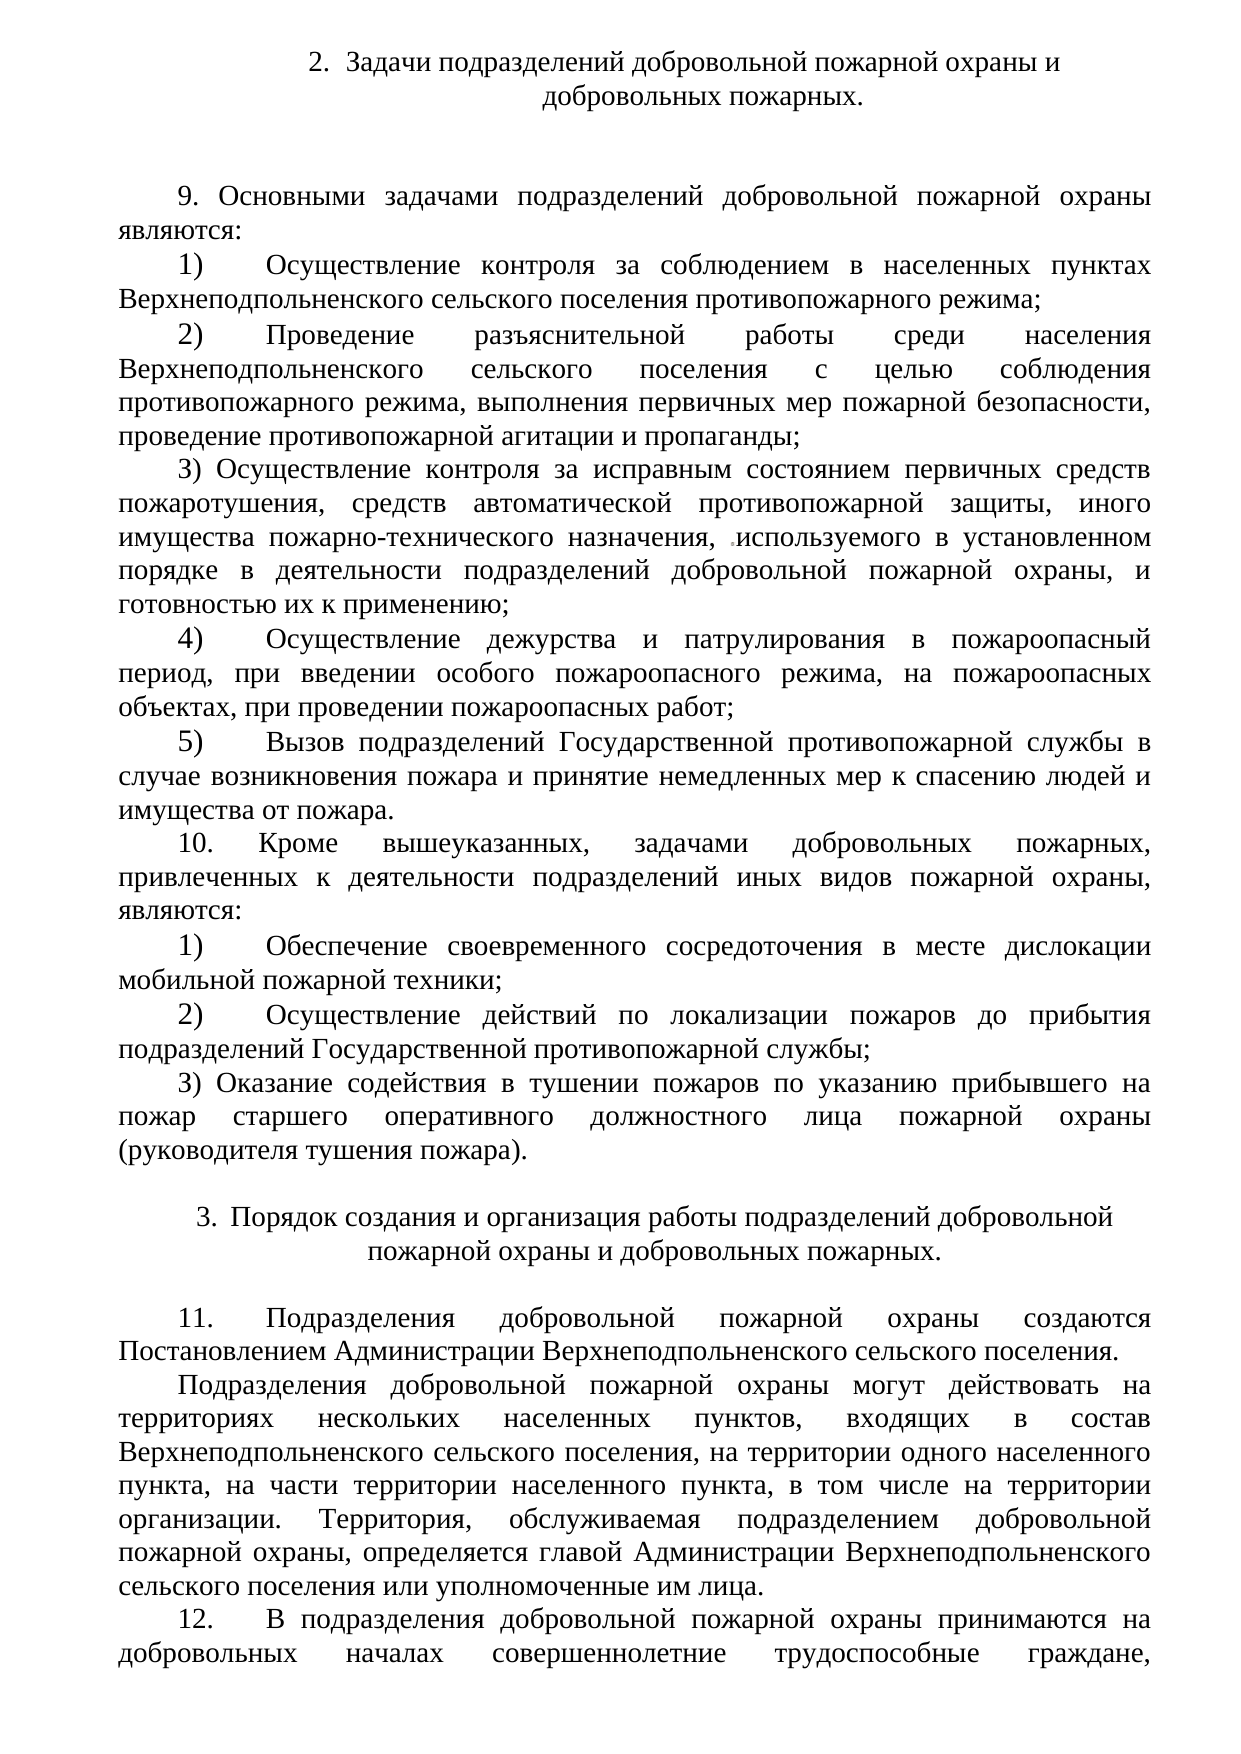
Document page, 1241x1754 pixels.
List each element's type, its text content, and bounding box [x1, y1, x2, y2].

list Проведение разъяснительной работы среди населения Верхнеподпольненского сельского поселения с целью соблюдения противопожарного режима, выполнения первичных мер пожарной безопасности, проведение противопожарной агитации и пропаганды; [118, 315, 1152, 452]
list Осуществление дежурства и патрулирования в пожароопасный период, при введении особого пожароопасного режима, на пожароопасных объектах, при проведении пожароопасных работ; [118, 619, 1152, 722]
list Подразделения добровольной пожарной охраны создаются Постановлением Администрации Верхнеподпольненского сельского поселения. [118, 1300, 1152, 1367]
list Осуществление действий по локализации пожаров до прибытия подразделений Государственной противопожарной службы; [118, 996, 1152, 1065]
list Вызов подразделений Государственной противопожарной службы в случае возникновения пожара и принятие немедленных мер к спасению людей и имущества от пожара. [118, 722, 1152, 825]
text Подразделения добровольной пожарной охраны могут действовать на территориях нескольких населенных пунктов, входящих в состав Верхнеподпольненского сельского поселения, на территории одного населенного пункта, на части территории населенного пункта, в том числе на территории организации. Территория, обслуживаемая подразделением добровольной пожарной охраны, определяется главой Администрации Верхнеподпольненского сельского поселения или уполномоченные им лица. [118, 1367, 1152, 1602]
list Обеспечение своевременного сосредоточения в месте дислокации мобильной пожарной техники; [118, 926, 1152, 996]
text З) Осуществление контроля за исправным состоянием первичных средств пожаротушения, средств автоматической противопожарной защиты, иного имущества пожарно-технического назначения, используемого в установленном порядке в деятельности подразделений добровольной пожарной охраны, и готовностью их к применению; [118, 452, 1152, 619]
text 9. Основными задачами подразделений добровольной пожарной охраны являются: [118, 178, 1152, 246]
list Осуществление контроля за соблюдением в населенных пунктах Верхнеподпольненского сельского поселения противопожарного режима; [118, 246, 1152, 315]
text 10. Кроме вышеуказанных, задачами добровольных пожарных, привлеченных к деятельности подразделений иных видов пожарной охраны, являются: [118, 825, 1152, 926]
list Задачи подразделений добровольной пожарной охраны и добровольных пожарных. [217, 44, 1152, 111]
list Порядок создания и организация работы подразделений добровольной пожарной охраны и добровольных пожарных. [158, 1199, 1152, 1266]
text З) Оказание содействия в тушении пожаров по указанию прибывшего на пожар старшего оперативного должностного лица пожарной охраны (руководителя тушения пожара). [118, 1065, 1152, 1166]
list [118, 1602, 1152, 1669]
